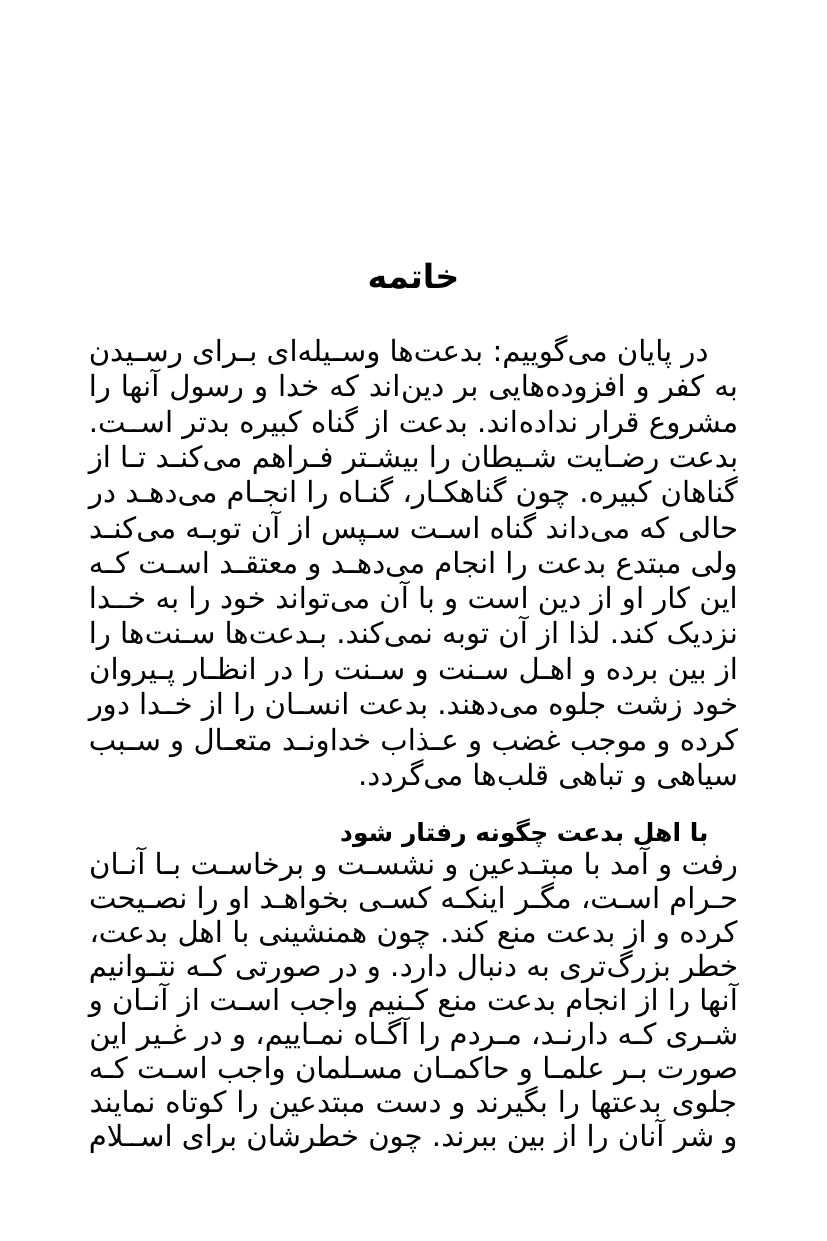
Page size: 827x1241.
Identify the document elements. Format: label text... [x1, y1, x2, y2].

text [89, 848, 738, 1153]
text در پایان می‌گوییم: بدعت‌‌ها وسیله‌ای برای رسیدن به کفر و افزوده‌هایی بر دین‌اند که خدا و رسول آنها را مشروع قرار نداده‌‌اند. بدعت از گناه کبیره بدتر است. بدعت رضایت شیطان را بیشتر فراهم می‌کند تا از گناهان کبیره. چون گناهکار، گناه را انجام می‌‌دهد در حالی که می‌داند گناه است سپس از آن توبه می‌‌کند ولی مبتدع بدعت را انجام می‌‌دهد و معتقد است که این کار او از دین است و با آن می‌‌تواند خود را به خدا نزدیک کند. لذا از آن توبه نمی‌کند. بدعت‌ها سنت‌‌ها را از بین برده و اهل سنت و سنت را در انظار پیروان خود زشت جلوه می‌‌دهند. بدعت انسان را از خدا دور کرده و موجب غضب و عذاب خداوند متعال و سبب سیاهی و تباهی قلب‌ها می‌‌گردد. [89, 334, 738, 792]
text خاتمه [89, 258, 738, 297]
text با اهل بدعت چگونه رفتار شود [89, 818, 708, 848]
